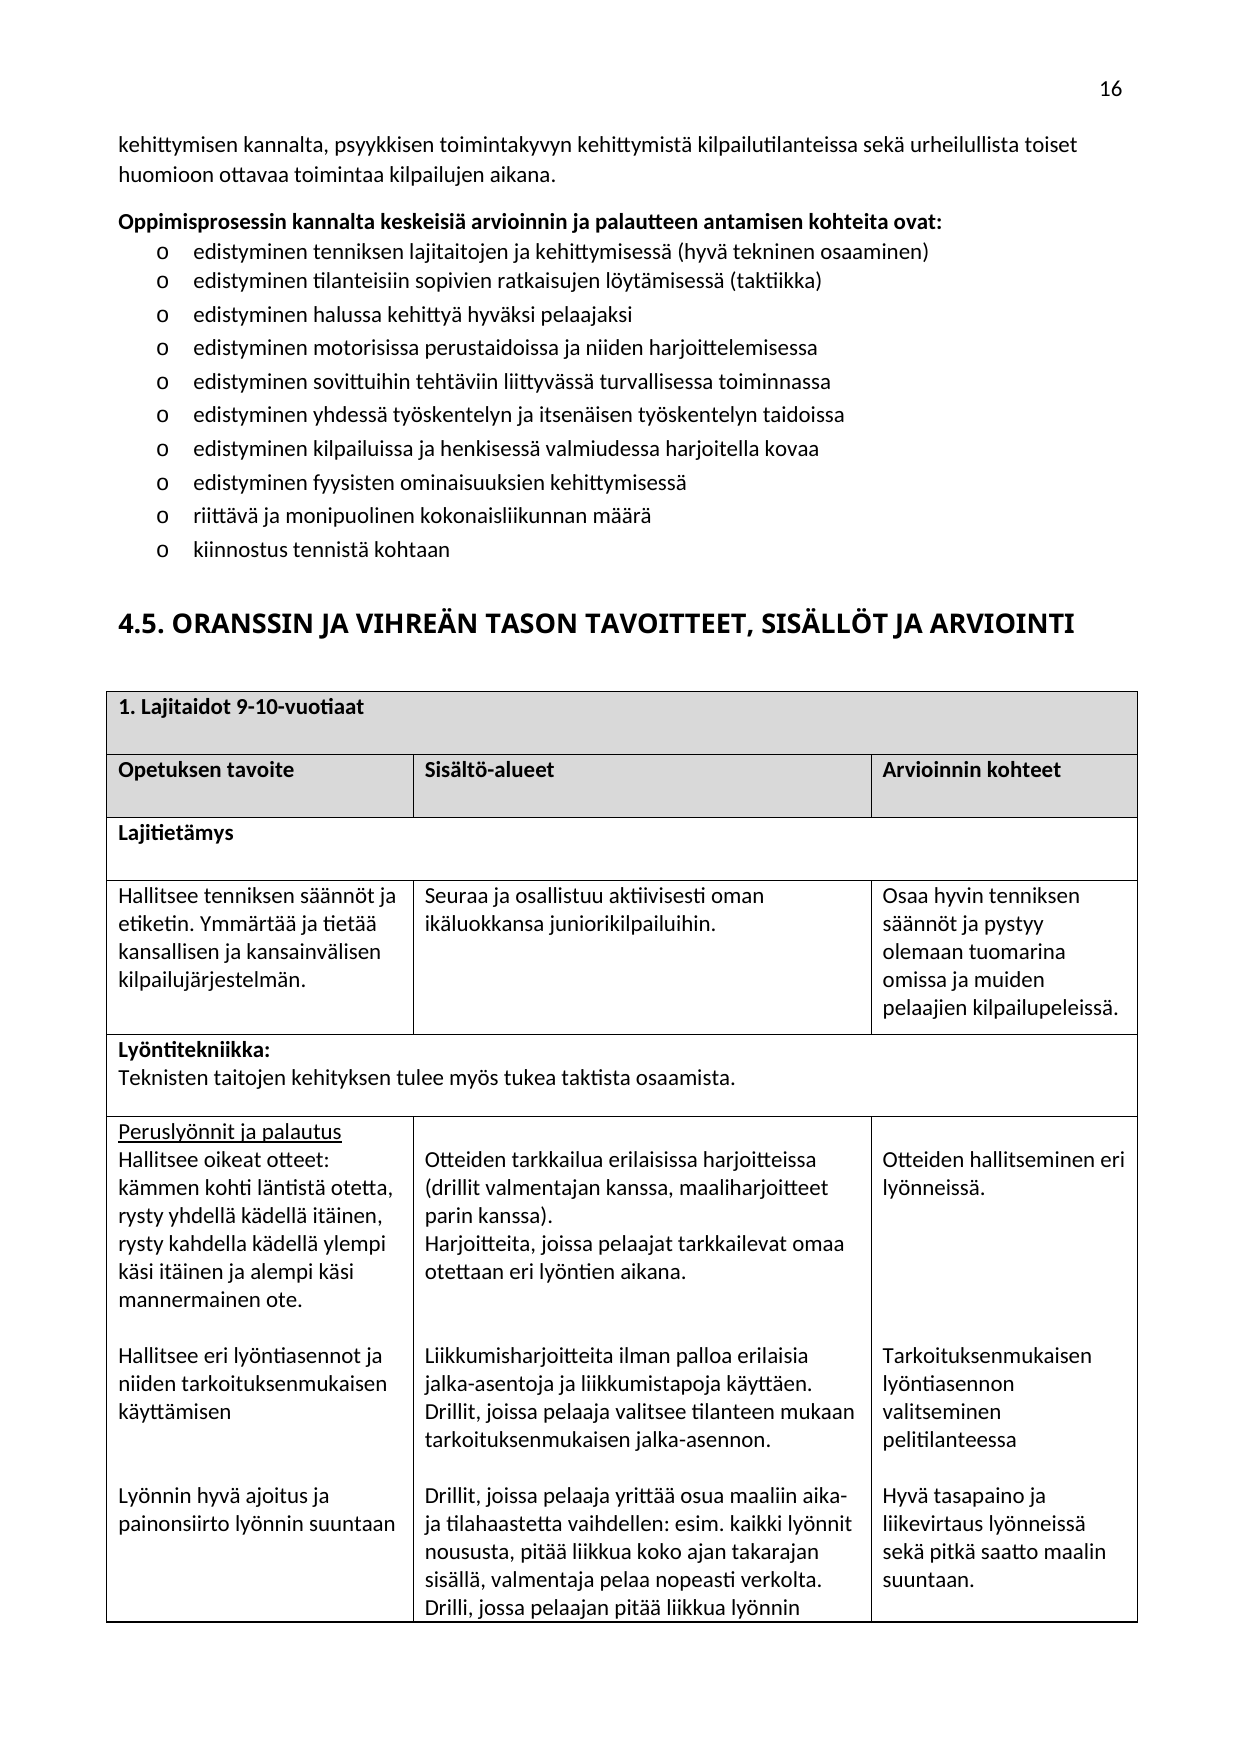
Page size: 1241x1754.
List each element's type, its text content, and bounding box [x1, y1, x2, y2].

list edistyminen yhdessä työskentelyn ja itsenäisen työskentelyn taidoissa [156, 401, 1122, 430]
list kiinnostus tennistä kohtaan [156, 535, 1122, 564]
table_cell Arvioinnin kohteet [872, 755, 1137, 817]
list edistyminen fyysisten ominaisuuksien kehittymisessä [156, 468, 1122, 497]
list edistyminen halussa kehittyä hyväksi pelaajaksi [156, 300, 1122, 329]
list edistyminen tenniksen lajitaitojen ja kehittymisessä (hyvä tekninen osaaminen) [156, 237, 1122, 266]
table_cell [107, 1117, 413, 1621]
list edistyminen kilpailuissa ja henkisessä valmiudessa harjoitella kovaa [156, 434, 1122, 463]
text Oppimisprosessin kannalta keskeisiä arvioinnin ja palautteen antamisen kohteita ovat: [118, 207, 1122, 235]
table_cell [872, 1117, 1137, 1621]
list edistyminen sovittuihin tehtäviin liittyvässä turvallisessa toiminnassa [156, 367, 1122, 396]
table_cell Sisältö-alueet [414, 755, 871, 817]
table_cell Hallitsee tenniksen säännöt ja etiketin. Ymmärtää ja tietää kansallisen ja kansainvälisen kilpailujärjestelmän. [107, 881, 413, 1034]
table_cell Lajitietämys [107, 818, 1137, 880]
list edistyminen motorisissa perustaidoissa ja niiden harjoittelemisessa [156, 333, 1122, 363]
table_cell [414, 1117, 871, 1621]
list riittävä ja monipuolinen kokonaisliikunnan määrä [156, 501, 1122, 530]
table_cell Lyöntitekniikka: Teknisten taitojen kehityksen tulee myös tukea taktista osaamista. [107, 1035, 1137, 1116]
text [118, 130, 1122, 188]
table_header 1. Lajitaidot 9-10-vuotiaat [107, 692, 1137, 754]
table_cell Osaa hyvin tenniksen säännöt ja pystyy olemaan tuomarina omissa ja muiden pelaajien kilpailupeleissä. [872, 881, 1137, 1034]
subtitle 4.5. ORANSSIN JA VIHREÄN TASON TAVOITTEET, SISÄLLÖT JA ARVIOINTI [118, 604, 1122, 641]
table_cell Opetuksen tavoite [107, 755, 413, 817]
table_cell Seuraa ja osallistuu aktiivisesti oman ikäluokkansa juniorikilpailuihin. [414, 881, 871, 1034]
list edistyminen tilanteisiin sopivien ratkaisujen löytämisessä (taktiikka) [156, 266, 1122, 296]
